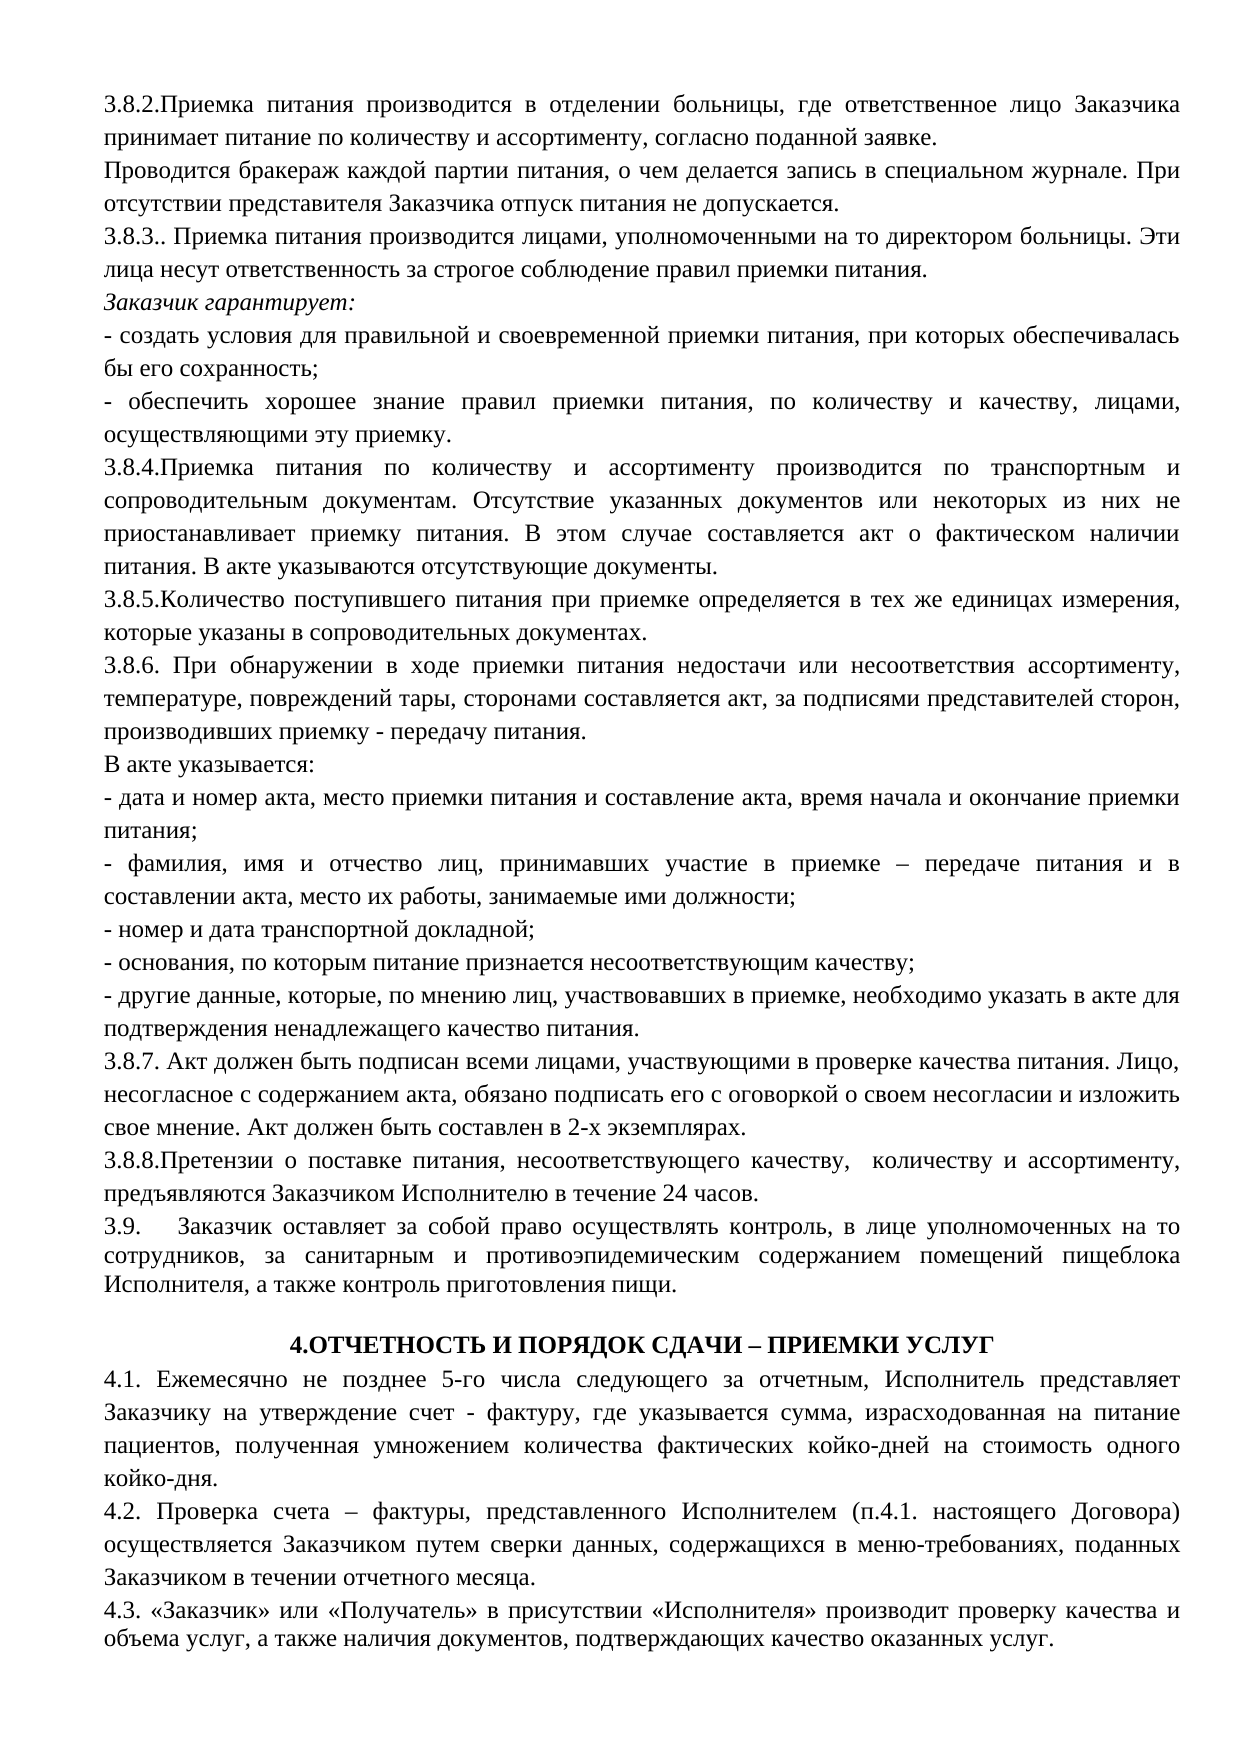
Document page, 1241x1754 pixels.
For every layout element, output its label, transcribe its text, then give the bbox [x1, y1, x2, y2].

text 3.8.4.Приемка питания по количеству и ассортименту производится по транспортным и сопроводительным документам. Отсутствие указанных документов или некоторых из них не приостанавливает приемку питания. В этом случае составляется акт о фактическом наличии питания. В акте указываются отсутствующие документы. [103, 452, 1181, 580]
text 4.ОТЧЕТНОСТЬ И ПОРЯДОК СДАЧИ – ПРИЕМКИ УСЛУГ [103, 1331, 1181, 1359]
text 4.1. Ежемесячно не позднее 5-го числа следующего за отчетным, Исполнитель представляет Заказчику на утверждение счет - фактуру, где указывается сумма, израсходованная на питание пациентов, полученная умножением количества фактических койко-дней на стоимость одного койко-дня. [103, 1364, 1181, 1491]
text - другие данные, которые, по мнению лиц, участвовавших в приемке, необходимо указать в акте для подтверждения ненадлежащего качество питания. [103, 980, 1181, 1042]
text - номер и дата транспортной докладной; [103, 914, 1181, 943]
text - обеспечить хорошее знание правил приемки питания, по количеству и качеству, лицами, осуществляющими эту приемку. [103, 386, 1181, 448]
list Заказчик оставляет за собой право осуществлять контроль, в лице уполномоченных на то сотрудников, за санитарным и противоэпидемическим содержанием помещений пищеблока Исполнителя, а также контроль приготовления пищи. [103, 1211, 1181, 1298]
text 3.8.5.Количество поступившего питания при приемке определяется в тех же единицах измерения, которые указаны в сопроводительных документах. [103, 584, 1181, 646]
text 3.8.7. Акт должен быть подписан всеми лицами, участвующими в проверке качества питания. Лицо, несогласное с содержанием акта, обязано подписать его с оговоркой о своем несогласии и изложить свое мнение. Акт должен быть составлен в 2-х экземплярах. [103, 1046, 1181, 1141]
text - фамилия, имя и отчество лиц, принимавших участие в приемке – передаче питания и в составлении акта, место их работы, занимаемые ими должности; [103, 848, 1181, 910]
text 3.8.8.Претензии о поставке питания, несоответствующего качеству, количеству и ассортименту, предъявляются Заказчиком Исполнителю в течение 24 часов. [103, 1145, 1181, 1207]
text - дата и номер акта, место приемки питания и составление акта, время начала и окончание приемки питания; [103, 782, 1181, 844]
text В акте указывается: [103, 749, 1181, 778]
text 4.3. «Заказчик» или «Получатель» в присутствии «Исполнителя» производит проверку качества и объема услуг, а также наличия документов, подтверждающих качество оказанных услуг. [103, 1595, 1181, 1652]
text - основания, по которым питание признается несоответствующим качеству; [103, 947, 1181, 976]
text Заказчик гарантирует: [103, 287, 1181, 316]
text - создать условия для правильной и своевременной приемки питания, при которых обеспечивалась бы его сохранность; [103, 320, 1181, 382]
text 4.2. Проверка счета – фактуры, представленного Исполнителем (п.4.1. настоящего Договора) осуществляется Заказчиком путем сверки данных, содержащихся в меню-требованиях, поданных Заказчиком в течении отчетного месяца. [103, 1496, 1181, 1591]
text 3.8.3.. Приемка питания производится лицами, уполномоченными на то директором больницы. Эти лица несут ответственность за строгое соблюдение правил приемки питания. [103, 221, 1181, 282]
text 3.8.2.Приемка питания производится в отделении больницы, где ответственное лицо Заказчика принимает питание по количеству и ассортименту, согласно поданной заявке. [103, 89, 1181, 150]
text 3.8.6. При обнаружении в ходе приемки питания недостачи или несоответствия ассортименту, температуре, повреждений тары, сторонами составляется акт, за подписями представителей сторон, производивших приемку - передачу питания. [103, 650, 1181, 745]
text Проводится бракераж каждой партии питания, о чем делается запись в специальном журнале. При отсутствии представителя Заказчика отпуск питания не допускается. [103, 155, 1181, 216]
